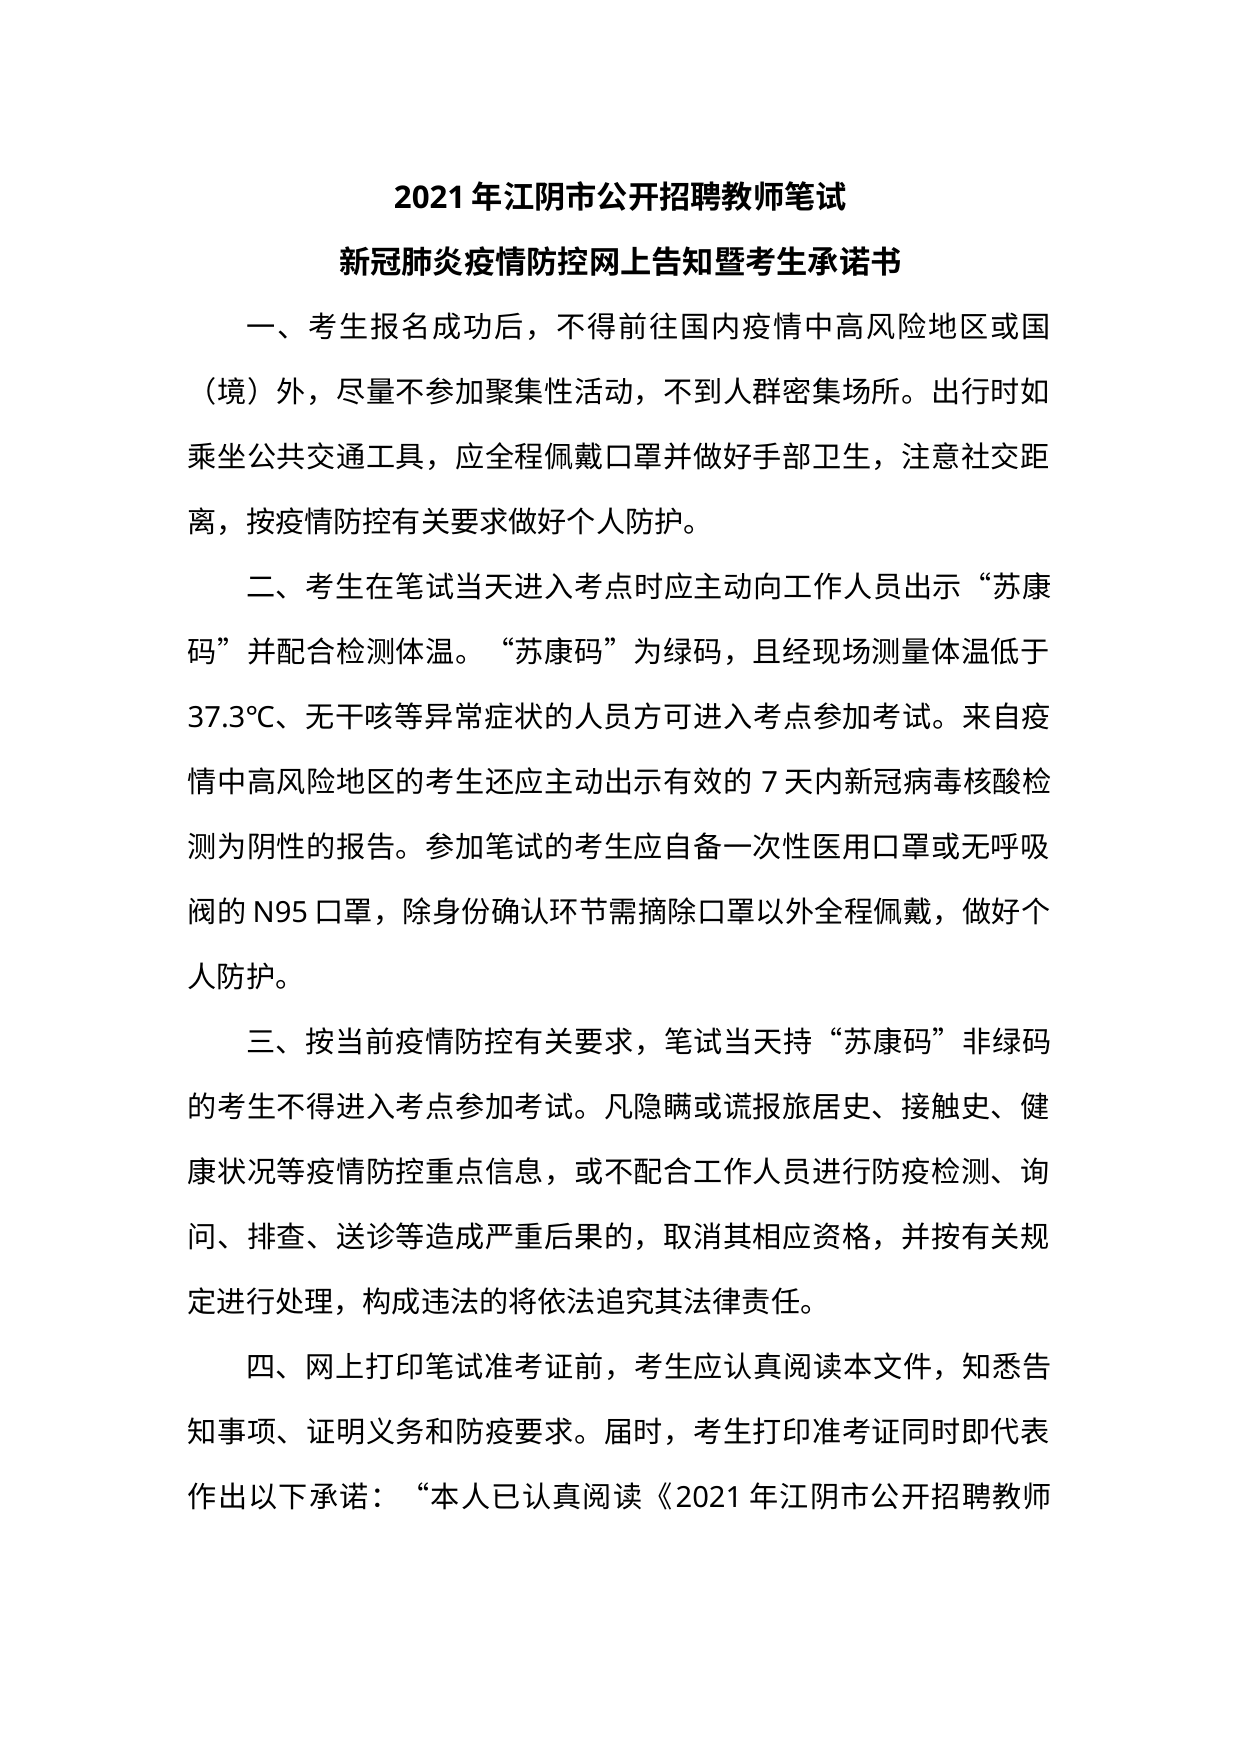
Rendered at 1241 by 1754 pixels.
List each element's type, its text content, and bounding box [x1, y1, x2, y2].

text 三、按当前疫情防控有关要求，笔试当天持“苏康码”非绿码的考生不得进入考点参加考试。凡隐瞒或谎报旅居史、接触史、健康状况等疫情防控重点信息，或不配合工作人员进行防疫检测、询问、排查、送诊等造成严重后果的，取消其相应资格，并按有关规定进行处理，构成违法的将依法追究其法律责任。 [187, 1007, 1053, 1332]
text 新冠肺炎疫情防控网上告知暨考生承诺书 [187, 227, 1053, 292]
text 二、考生在笔试当天进入考点时应主动向工作人员出示“苏康码”并配合检测体温。“苏康码”为绿码，且经现场测量体温低于37.3℃、无干咳等异常症状的人员方可进入考点参加考试。来自疫情中高风险地区的考生还应主动出示有效的7天内新冠病毒核酸检测为阴性的报告。参加笔试的考生应自备一次性医用口罩或无呼吸阀的N95口罩，除身份确认环节需摘除口罩以外全程佩戴，做好个人防护。 [187, 552, 1053, 1007]
text 一、考生报名成功后，不得前往国内疫情中高风险地区或国（境）外，尽量不参加聚集性活动，不到人群密集场所。出行时如乘坐公共交通工具，应全程佩戴口罩并做好手部卫生，注意社交距离，按疫情防控有关要求做好个人防护。 [187, 292, 1053, 552]
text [187, 1332, 1053, 1527]
text 2021年江阴市公开招聘教师笔试 [187, 162, 1053, 227]
